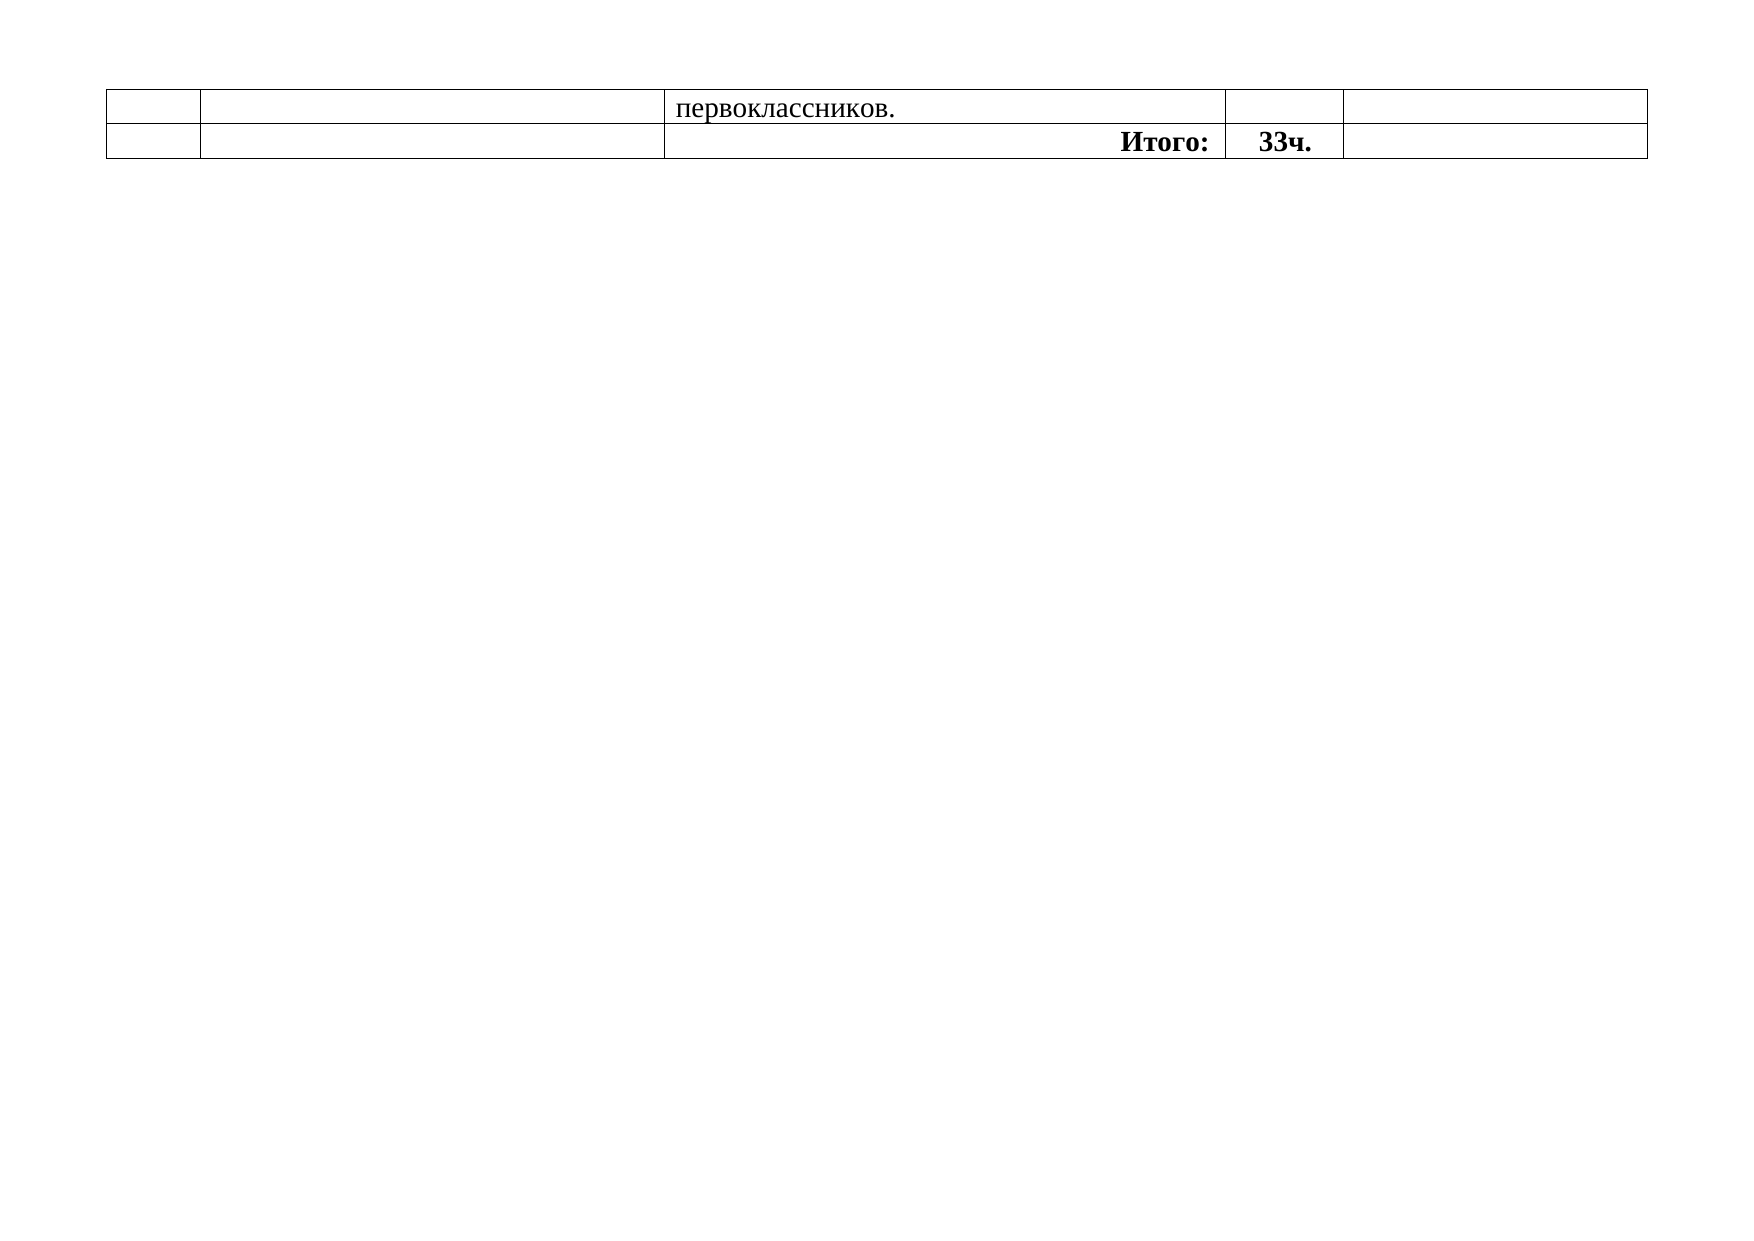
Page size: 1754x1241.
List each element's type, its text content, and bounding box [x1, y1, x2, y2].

table_cell Итого: [665, 124, 1225, 158]
table_cell [107, 124, 200, 158]
table_cell 1 [1226, 90, 1343, 123]
table_cell [201, 124, 664, 158]
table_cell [201, 90, 664, 123]
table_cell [665, 90, 1225, 123]
table_cell 33 [107, 90, 200, 123]
table_cell [1344, 124, 1647, 158]
table_cell [1344, 90, 1647, 123]
table_cell 33ч. [1226, 124, 1343, 158]
